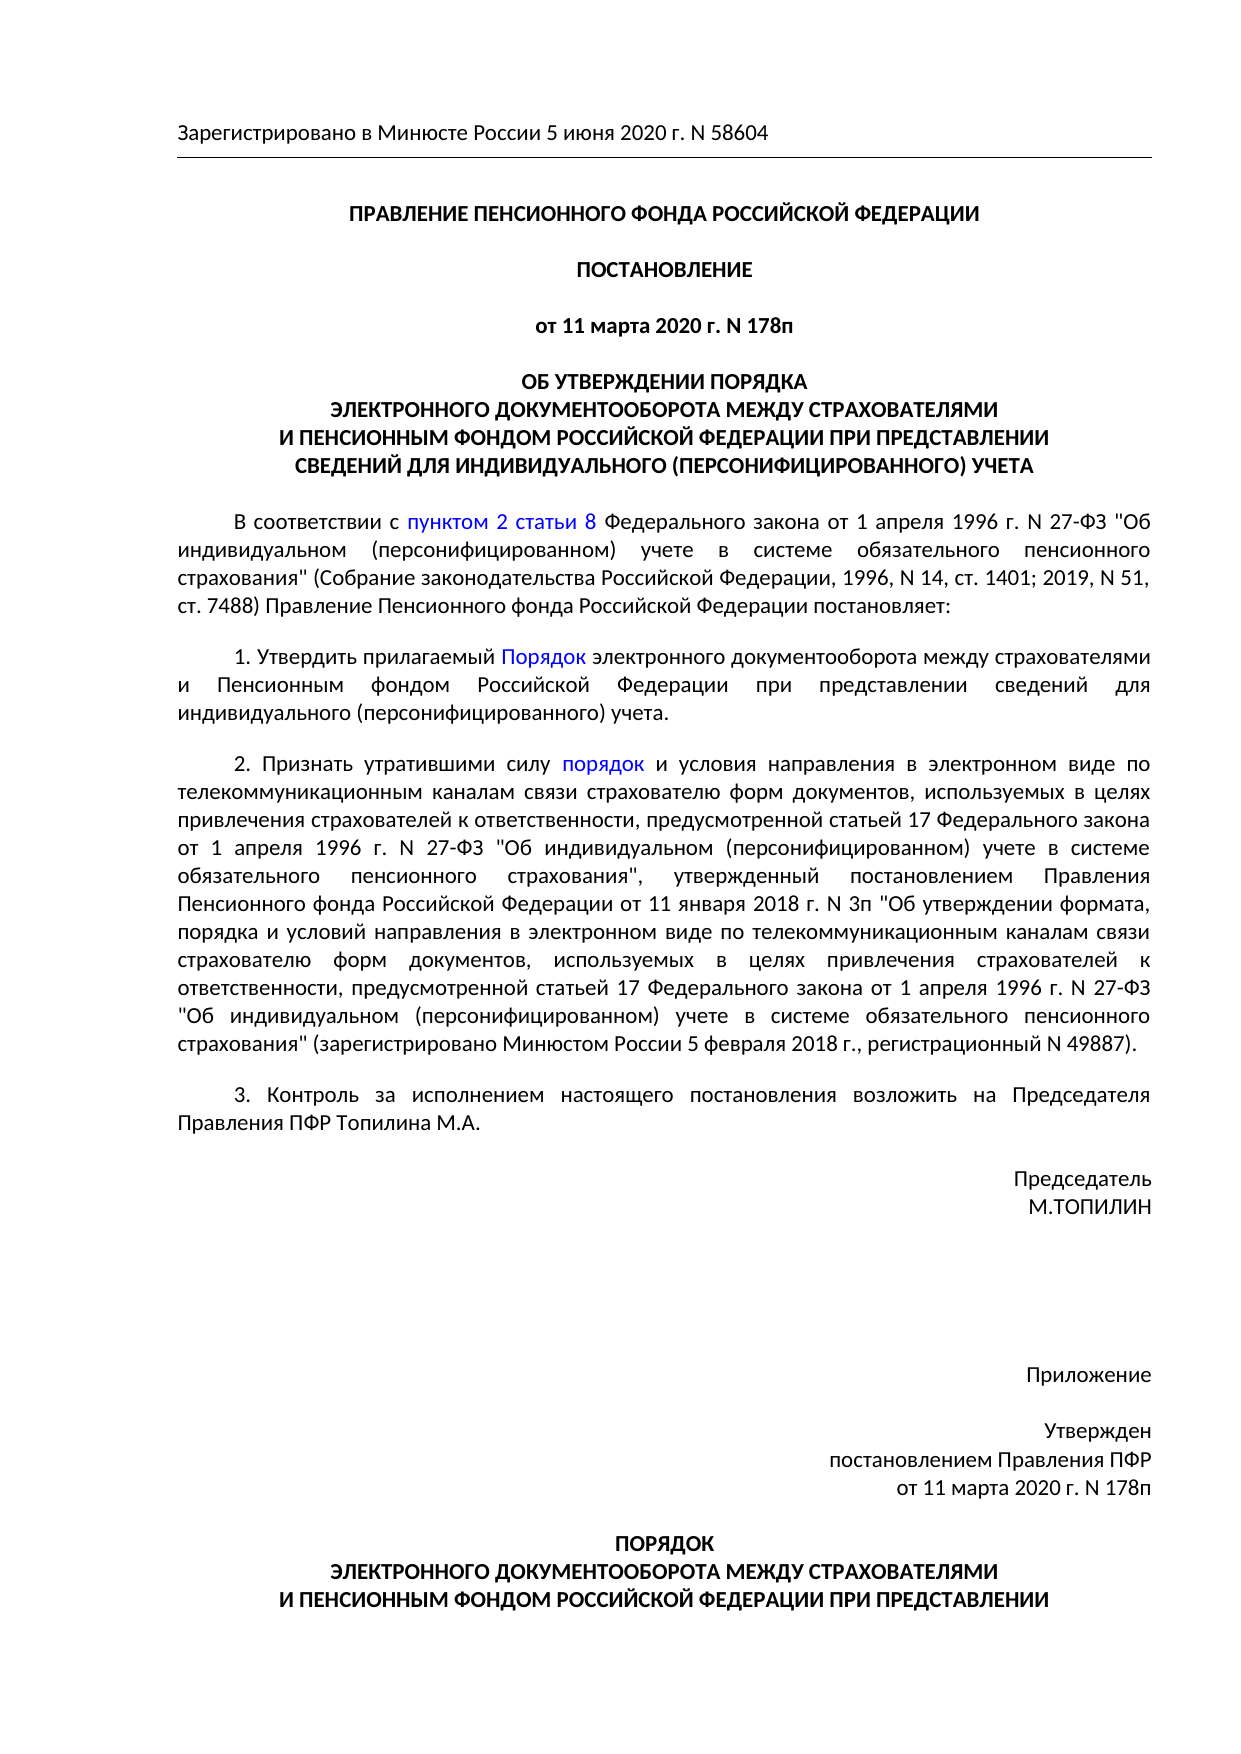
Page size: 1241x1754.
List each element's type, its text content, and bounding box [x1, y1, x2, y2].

title СВЕДЕНИЙ ДЛЯ ИНДИВИДУАЛЬНОГО (ПЕРСОНИФИЦИРОВАННОГО) УЧЕТА [177, 451, 1152, 479]
title ОБ УТВЕРЖДЕНИИ ПОРЯДКА [177, 367, 1152, 395]
text 2. Признать утратившими силу порядок и условия направления в электронном виде по телекоммуникационным каналам связи страхователю форм документов, используемых в целях привлечения страхователей к ответственности, предусмотренной статьей 17 Федерального закона от 1 апреля 1996 г. N 27-ФЗ "Об индивидуальном (персонифицированном) учете в системе обязательного пенсионного страхования", утвержденный постановлением Правления Пенсионного фонда Российской Федерации от 11 января 2018 г. N 3п "Об утверждении формата, порядка и условий направления в электронном виде по телекоммуникационным каналам связи страхователю форм документов, используемых в целях привлечения страхователей к ответственности, предусмотренной статьей 17 Федерального закона от 1 апреля 1996 г. N 27-ФЗ "Об индивидуальном (персонифицированном) учете в системе обязательного пенсионного страхования" (зарегистрировано Минюстом России 5 февраля 2018 г., регистрационный N 49887). [177, 749, 1152, 1057]
text Утвержден [177, 1417, 1152, 1445]
title И ПЕНСИОННЫМ ФОНДОМ РОССИЙСКОЙ ФЕДЕРАЦИИ ПРИ ПРЕДСТАВЛЕНИИ [177, 1585, 1152, 1613]
text Председатель [177, 1164, 1152, 1192]
text В соответствии с пунктом 2 статьи 8 Федерального закона от 1 апреля 1996 г. N 27-ФЗ "Об индивидуальном (персонифицированном) учете в системе обязательного пенсионного страхования" (Собрание законодательства Российской Федерации, 1996, N 14, ст. 1401; 2019, N 51, ст. 7488) Правление Пенсионного фонда Российской Федерации постановляет: [177, 507, 1152, 619]
text 3. Контроль за исполнением настоящего постановления возложить на Председателя Правления ПФР Топилина М.А. [177, 1080, 1152, 1136]
text Приложение [177, 1361, 1152, 1389]
text М.ТОПИЛИН [177, 1192, 1152, 1221]
title ЭЛЕКТРОННОГО ДОКУМЕНТООБОРОТА МЕЖДУ СТРАХОВАТЕЛЯМИ [177, 395, 1152, 423]
text постановлением Правления ПФР [177, 1445, 1152, 1473]
title И ПЕНСИОННЫМ ФОНДОМ РОССИЙСКОЙ ФЕДЕРАЦИИ ПРИ ПРЕДСТАВЛЕНИИ [177, 423, 1152, 451]
text 1. Утвердить прилагаемый Порядок электронного документооборота между страхователями и Пенсионным фондом Российской Федерации при представлении сведений для индивидуального (персонифицированного) учета. [177, 642, 1152, 726]
title ПРАВЛЕНИЕ ПЕНСИОННОГО ФОНДА РОССИЙСКОЙ ФЕДЕРАЦИИ [177, 199, 1152, 227]
title ПОРЯДОК [177, 1529, 1152, 1557]
title от 11 марта 2020 г. N 178п [177, 311, 1152, 339]
text Зарегистрировано в Минюсте России 5 июня 2020 г. N 58604 [177, 118, 1152, 146]
text от 11 марта 2020 г. N 178п [177, 1473, 1152, 1501]
title ПОСТАНОВЛЕНИЕ [177, 255, 1152, 283]
title ЭЛЕКТРОННОГО ДОКУМЕНТООБОРОТА МЕЖДУ СТРАХОВАТЕЛЯМИ [177, 1557, 1152, 1585]
